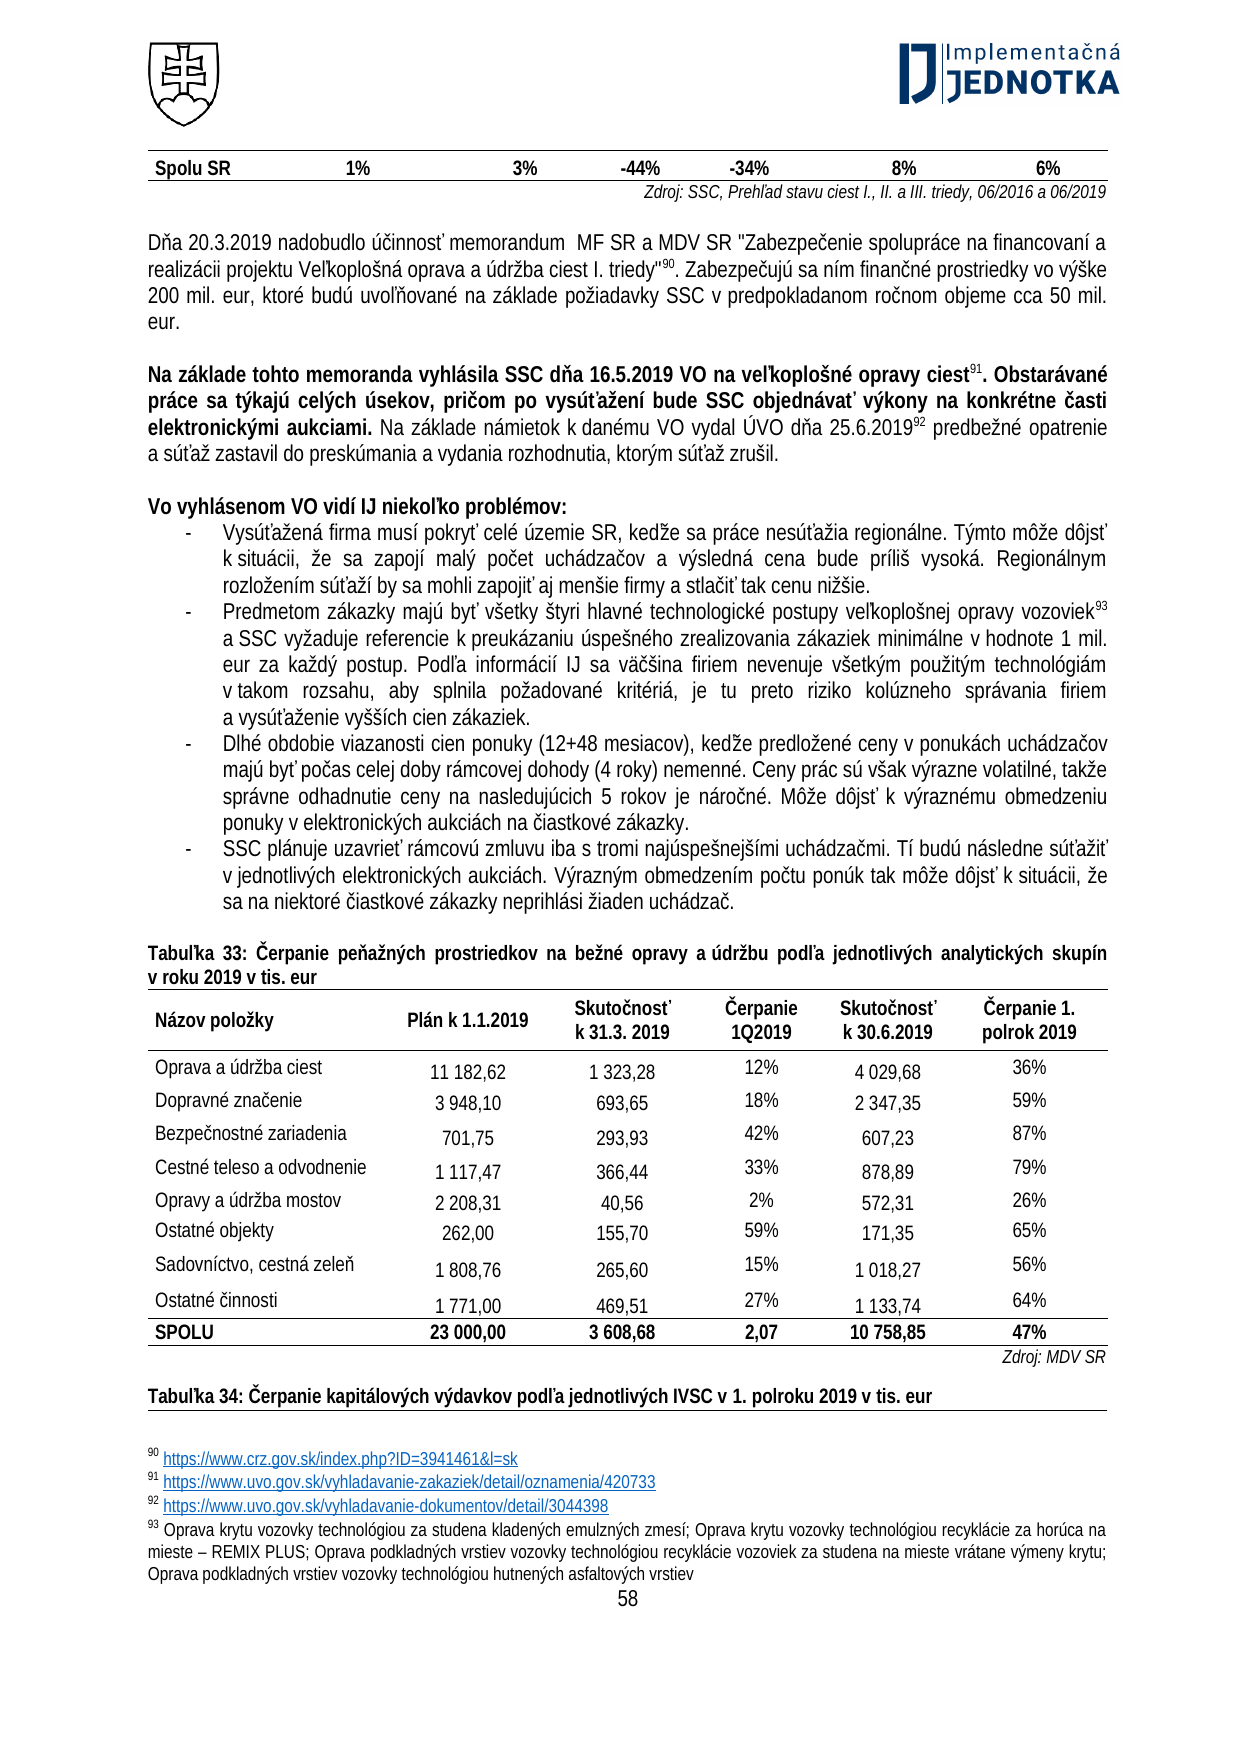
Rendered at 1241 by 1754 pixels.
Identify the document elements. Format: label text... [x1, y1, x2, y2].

list SSC plánuje uzavrieť rámcovú zmluvu iba s tromi najúspešnejšími uchádzačmi. Tí budú následne súťažiť v jednotlivých elektronických aukciách. Výrazným obmedzením počtu ponúk tak môže dôjsť k situácii, že sa na niektoré čiastkové zákazky neprihlási žiaden uchádzač. [185, 835, 1107, 914]
text Dňa 20.3.2019 nadobudlo účinnosť memorandum MF SR a MDV SR "Zabezpečenie spolupráce na financovaní a realizácii projektu Veľkoplošná oprava a údržba ciest I. triedy". Zabezpečujú sa ním finančné prostriedky vo výške 200 mil. eur, ktoré budú uvoľňované na základe požiadavky SSC v predpokladanom ročnom objeme cca 50 mil. eur. [148, 229, 1107, 334]
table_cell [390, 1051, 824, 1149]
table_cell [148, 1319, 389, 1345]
text Tabuľka 33: Čerpanie peňažných prostriedkov na bežné opravy a údržbu podľa jednotlivých analytických skupín v roku 2019 v tis. eur [148, 941, 1107, 989]
text Vo vyhlásenom VO vidí IJ niekoľko problémov: [148, 493, 1107, 519]
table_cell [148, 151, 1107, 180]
text Zdroj: SSC, Prehľad stavu ciest I., II. a III. triedy, 06/2016 a 06/2019 [148, 181, 1107, 203]
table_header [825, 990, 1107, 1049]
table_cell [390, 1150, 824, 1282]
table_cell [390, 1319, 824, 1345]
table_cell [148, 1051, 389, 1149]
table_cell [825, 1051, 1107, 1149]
list Predmetom zákazky majú byť všetky štyri hlavné technologické postupy veľkoplošnej opravy vozoviek a SSC vyžaduje referencie k preukázaniu úspešného zrealizovania zákaziek minimálne v hodnote 1 mil. eur za každý postup. Podľa informácií IJ sa väčšina firiem nevenuje všetkým použitým technológiám v takom rozsahu, aby splnila požadované kritériá, je tu preto riziko kolúzneho správania firiem a vysúťaženie vyšších cien zákaziek. [185, 598, 1107, 730]
picture [894, 38, 1123, 107]
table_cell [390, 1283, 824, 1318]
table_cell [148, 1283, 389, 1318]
text Tabuľka 34: Čerpanie kapitálových výdavkov podľa jednotlivých IVSC v 1. polroku 2019 v tis. eur [148, 1384, 1107, 1410]
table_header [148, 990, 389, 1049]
text Zdroj: MDV SR [148, 1346, 1107, 1367]
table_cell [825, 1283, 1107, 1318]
list Vysúťažená firma musí pokryť celé územie SR, keďže sa práce nesúťažia regionálne. Týmto môže dôjsť k situácii, že sa zapojí malý počet uchádzačov a výsledná cena bude príliš vysoká. Regionálnym rozložením súťaží by sa mohli zapojiť aj menšie firmy a stlačiť tak cenu nižšie. [185, 519, 1107, 598]
text Na základe tohto memoranda vyhlásila SSC dňa 16.5.2019 VO na veľkoplošné opravy ciest. Obstarávané práce sa týkajú celých úsekov, pričom po vysúťažení bude SSC objednávať výkony na konkrétne časti elektronickými aukciami. Na základe námietok k danému VO vydal ÚVO dňa 25.6.2019 predbežné opatrenie a súťaž zastavil do preskúmania a vydania rozhodnutia, ktorým súťaž zrušil. [148, 361, 1107, 466]
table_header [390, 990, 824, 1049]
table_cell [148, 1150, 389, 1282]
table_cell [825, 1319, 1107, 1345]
list Dlhé obdobie viazanosti cien ponuky (12+48 mesiacov), keďže predložené ceny v ponukách uchádzačov majú byť počas celej doby rámcovej dohody (4 roky) nemenné. Ceny prác sú však výrazne volatilné, takže správne odhadnutie ceny na nasledujúcich 5 rokov je náročné. Môže dôjsť k výraznému obmedzeniu ponuky v elektronických aukciách na čiastkové zákazky. [185, 730, 1107, 835]
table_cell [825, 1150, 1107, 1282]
